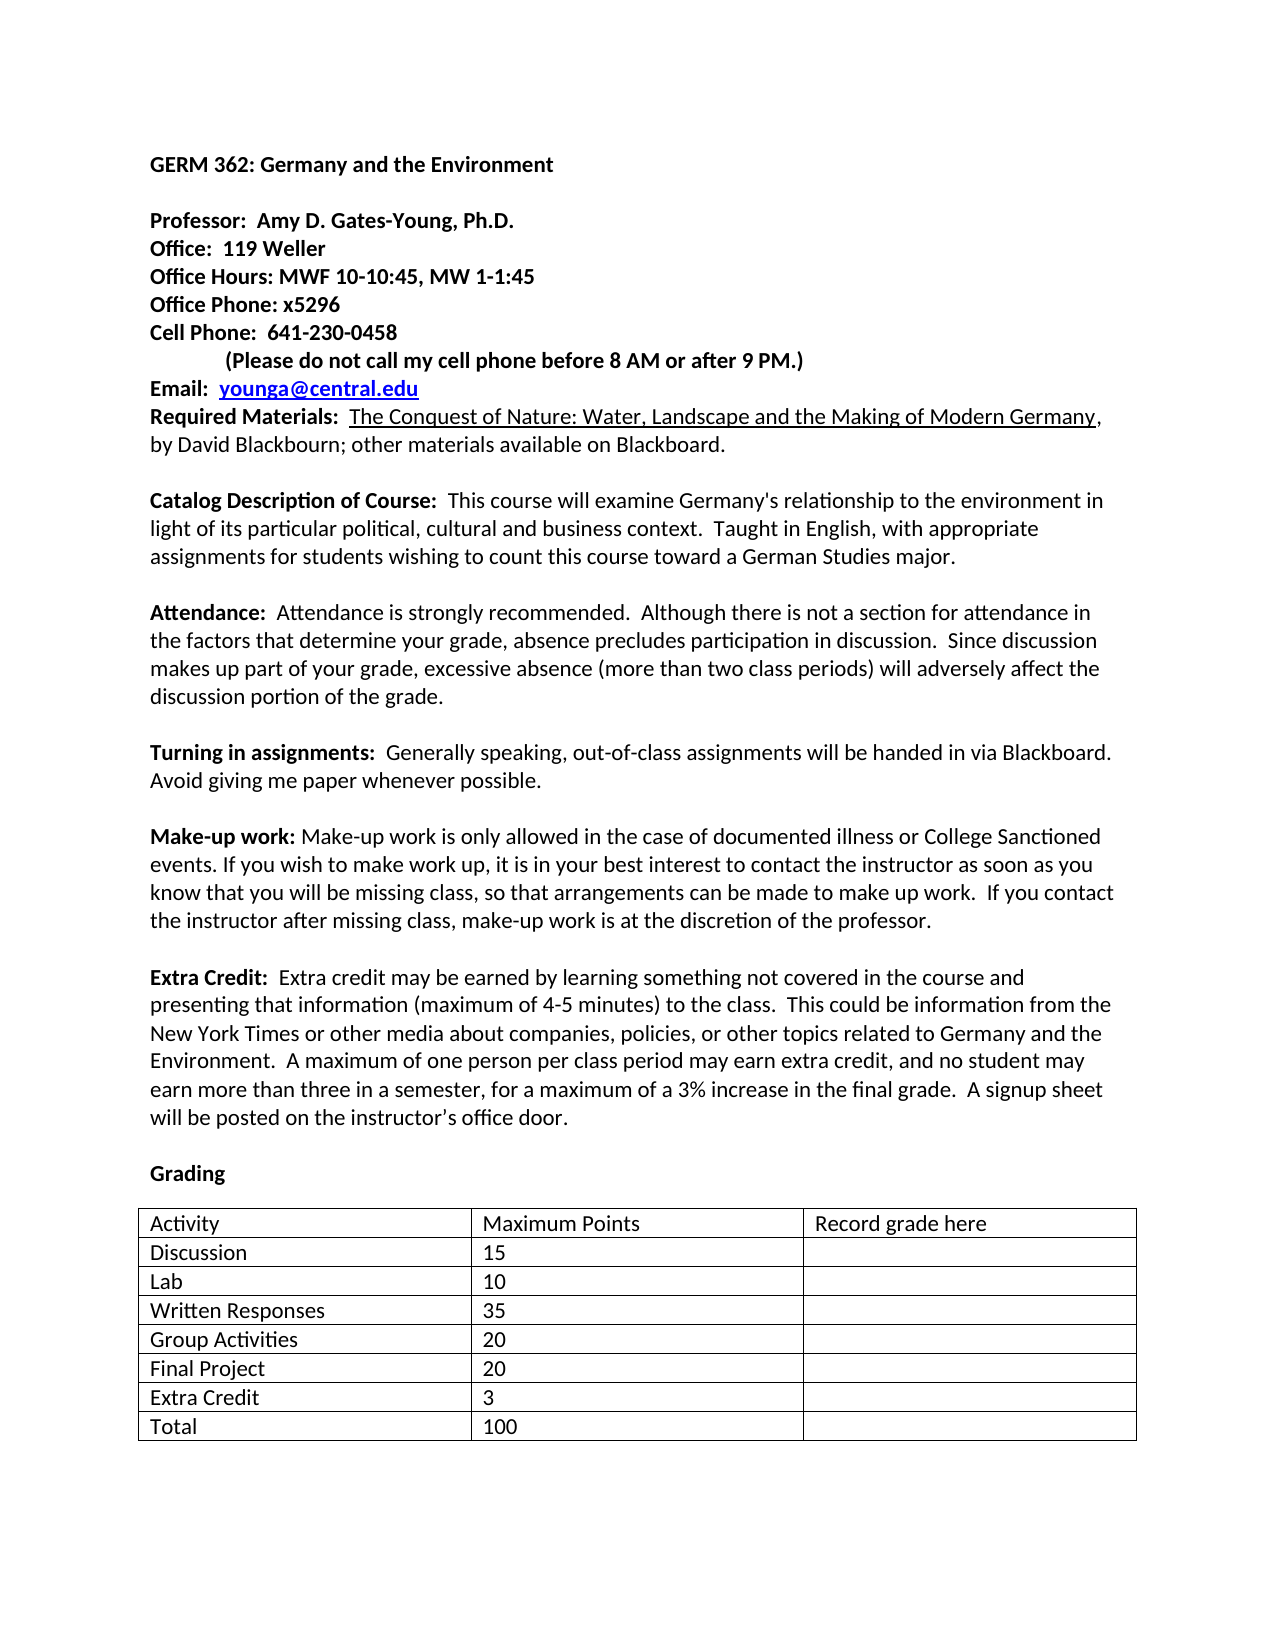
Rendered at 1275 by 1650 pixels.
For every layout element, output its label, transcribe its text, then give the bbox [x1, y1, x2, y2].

table_cell Group Activities [139, 1325, 471, 1353]
table_cell Final Project [139, 1354, 471, 1382]
table_cell 20 [472, 1325, 803, 1353]
text GERM 362: Germany and the Environment [150, 150, 1125, 178]
text Extra Credit: Extra credit may be earned by learning something not covered in the course and presenting that information (maximum of 4-5 minutes) to the class. This could be information from the New York Times or other media about companies, policies, or other topics related to Germany and the Environment. A maximum of one person per class period may earn extra credit, and no student may earn more than three in a semester, for a maximum of a 3% increase in the final grade. A signup sheet will be posted on the instructor’s office door. [150, 963, 1125, 1131]
table_cell 15 [472, 1238, 803, 1266]
table_cell Written Responses [139, 1296, 471, 1324]
text Cell Phone: 641-230-0458 [150, 318, 1125, 346]
table_cell 3 [472, 1383, 803, 1411]
table_header Record grade here [804, 1209, 1136, 1237]
table_cell Lab [139, 1267, 471, 1295]
table_cell 10 [472, 1267, 803, 1295]
text Catalog Description of Course: This course will examine Germany's relationship to the environment in light of its particular political, cultural and business context. Taught in English, with appropriate assignments for students wishing to count this course toward a German Studies major. [150, 486, 1125, 570]
text (Please do not call my cell phone before 8 AM or after 9 PM.) [150, 346, 1125, 374]
table_cell [804, 1238, 1136, 1266]
table_cell Total [139, 1412, 471, 1440]
table_cell [804, 1383, 1136, 1411]
text Turning in assignments: Generally speaking, out-of-class assignments will be handed in via Blackboard. Avoid giving me paper whenever possible. [150, 738, 1125, 794]
table_cell 100 [472, 1412, 803, 1440]
text Attendance: Attendance is strongly recommended. Although there is not a section for attendance in the factors that determine your grade, absence precludes participation in discussion. Since discussion makes up part of your grade, excessive absence (more than two class periods) will adversely affect the discussion portion of the grade. [150, 598, 1125, 710]
table_cell Discussion [139, 1238, 471, 1266]
text Make-up work: Make-up work is only allowed in the case of documented illness or College Sanctioned events. If you wish to make work up, it is in your best interest to contact the instructor as soon as you know that you will be missing class, so that arrangements can be made to make up work. If you contact the instructor after missing class, make-up work is at the discretion of the professor. [150, 822, 1125, 934]
table_header Activity [139, 1209, 471, 1237]
text Grading [150, 1159, 1125, 1187]
text Email: younga@central.edu [150, 374, 1125, 402]
text Office: 119 Weller [150, 234, 1125, 262]
table_cell [804, 1412, 1136, 1440]
text Professor: Amy D. Gates-Young, Ph.D. [150, 206, 1125, 234]
table_cell Extra Credit [139, 1383, 471, 1411]
text Office Hours: MWF 10-10:45, MW 1-1:45 [150, 262, 1125, 290]
table_cell [804, 1354, 1136, 1382]
table_cell 20 [472, 1354, 803, 1382]
table_cell [804, 1325, 1136, 1353]
table_cell [804, 1267, 1136, 1295]
text Office Phone: x5296 [150, 290, 1125, 318]
text Required Materials: The Conquest of Nature: Water, Landscape and the Making of Modern Germany, by David Blackbourn; other materials available on Blackboard. [150, 402, 1125, 458]
table_header Maximum Points [472, 1209, 803, 1237]
table_cell [804, 1296, 1136, 1324]
table_cell 35 [472, 1296, 803, 1324]
